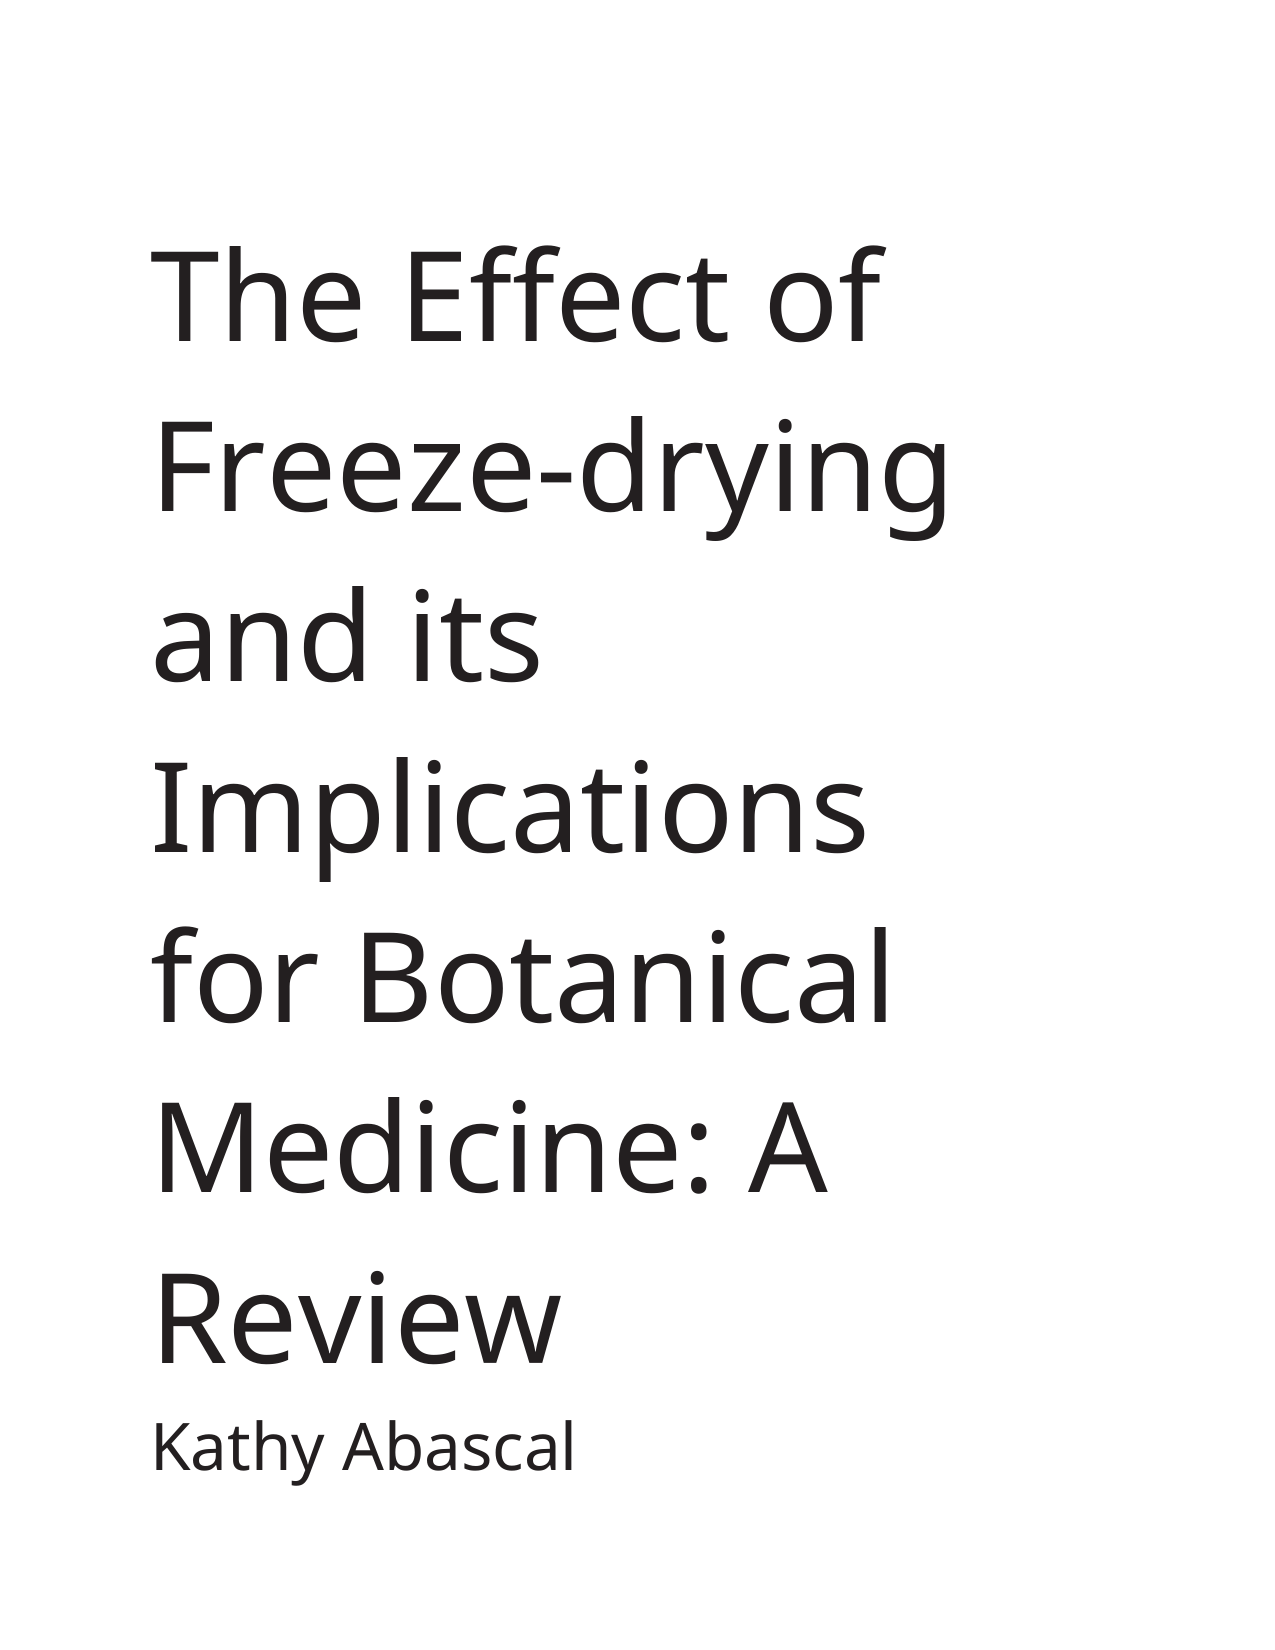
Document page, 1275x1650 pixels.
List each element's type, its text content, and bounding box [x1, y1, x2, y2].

text Kathy Abascal [150, 1400, 1125, 1489]
text The Effect of Freeze-drying and its Implications [150, 207, 1125, 889]
text for Botanical Medicine: A Review [150, 889, 1125, 1400]
